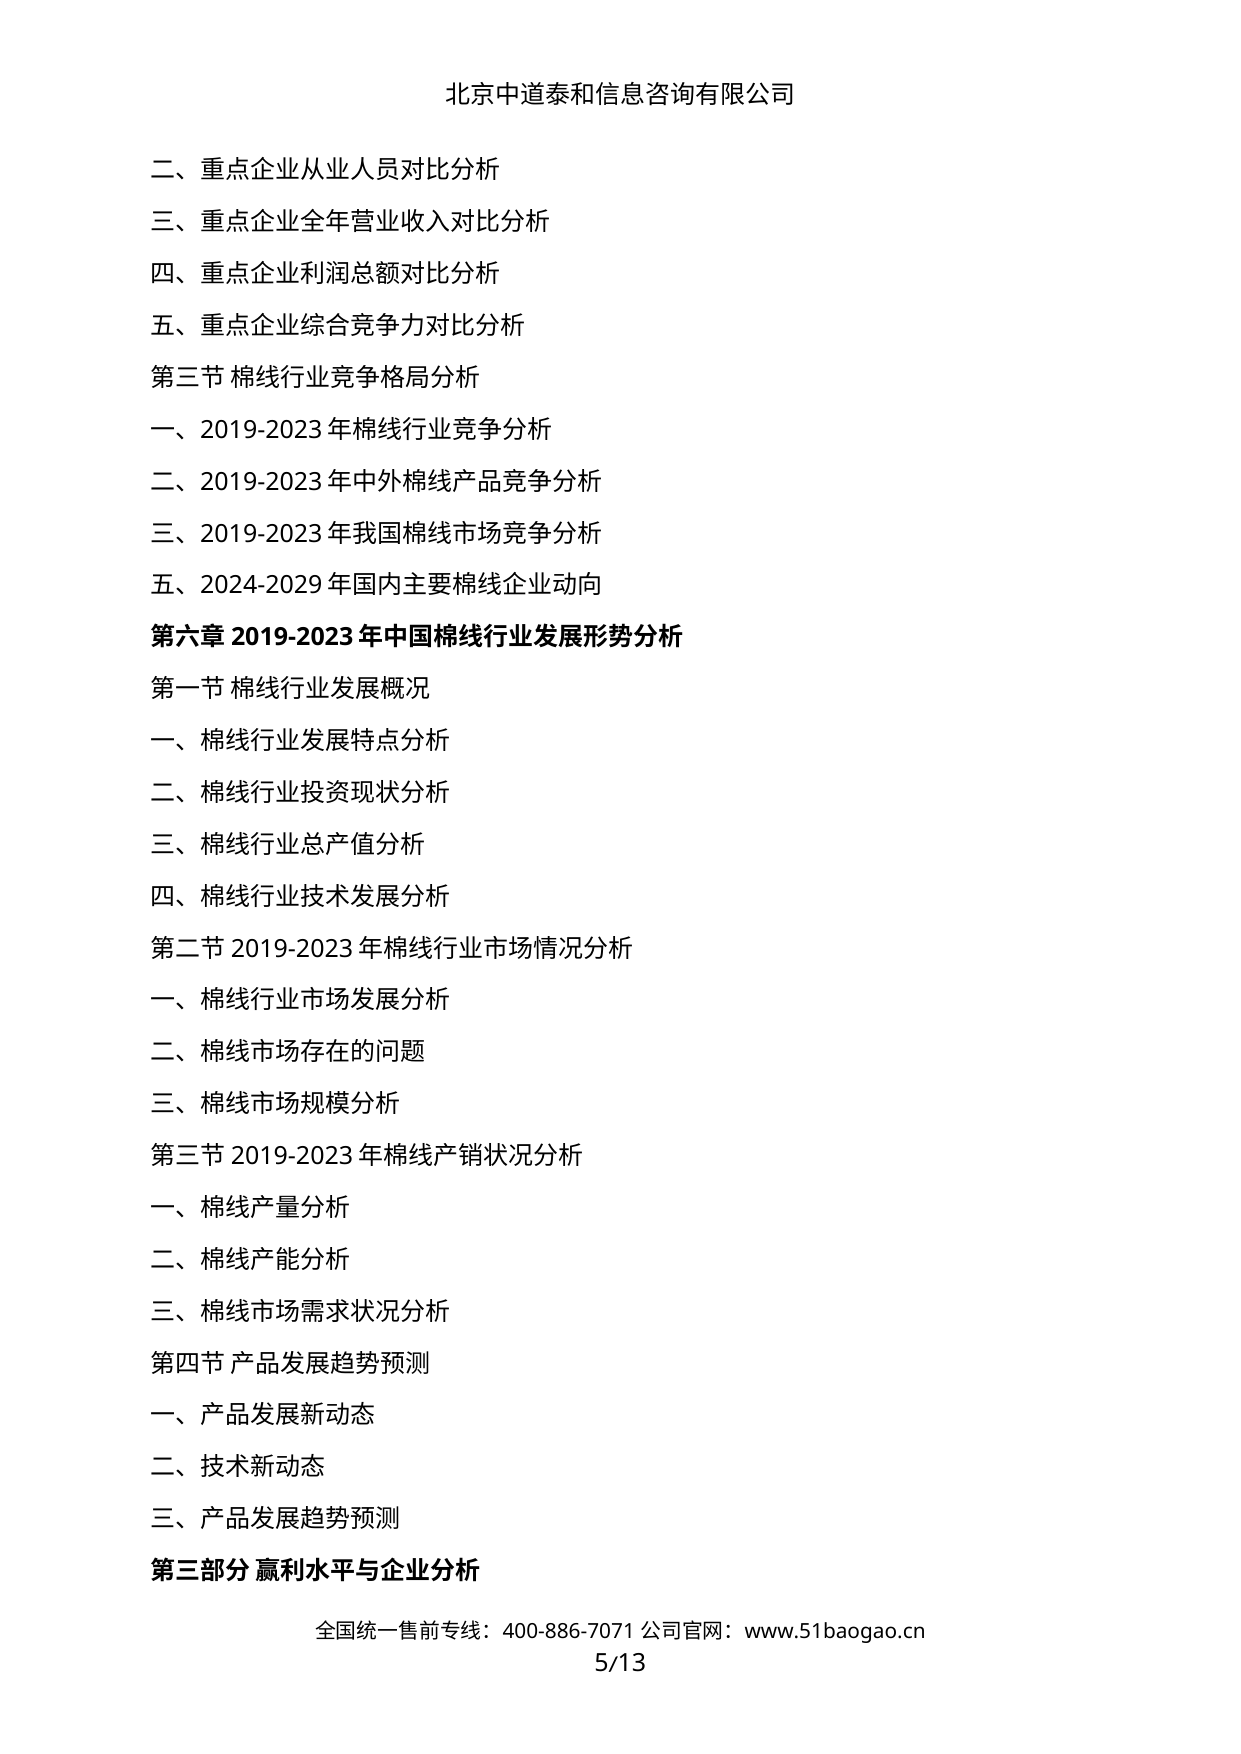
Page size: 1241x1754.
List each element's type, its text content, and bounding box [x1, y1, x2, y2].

text 三、棉线市场需求状况分析 [150, 1291, 1090, 1327]
text 一、2019-2023年棉线行业竞争分析 [150, 409, 1090, 446]
text 四、重点企业利润总额对比分析 [150, 254, 1090, 290]
text 二、2019-2023年中外棉线产品竞争分析 [150, 461, 1090, 497]
text 三、棉线行业总产值分析 [150, 824, 1090, 861]
text 三、产品发展趋势预测 [150, 1499, 1090, 1535]
text 一、棉线行业市场发展分析 [150, 980, 1090, 1016]
text 三、棉线市场规模分析 [150, 1084, 1090, 1120]
text 五、重点企业综合竞争力对比分析 [150, 306, 1090, 342]
text 三、2019-2023年我国棉线市场竞争分析 [150, 513, 1090, 549]
text 一、产品发展新动态 [150, 1395, 1090, 1431]
text 第三节 棉线行业竞争格局分析 [150, 357, 1090, 394]
text 第三部分 赢利水平与企业分析 [150, 1551, 1090, 1587]
text 第二节 2019-2023年棉线行业市场情况分析 [150, 928, 1090, 964]
text 二、棉线行业投资现状分析 [150, 772, 1090, 809]
text 一、棉线产量分析 [150, 1187, 1090, 1224]
text 二、重点企业从业人员对比分析 [150, 150, 1090, 186]
text 四、棉线行业技术发展分析 [150, 876, 1090, 912]
text 二、技术新动态 [150, 1447, 1090, 1483]
text 五、2024-2029年国内主要棉线企业动向 [150, 565, 1090, 601]
text 一、棉线行业发展特点分析 [150, 721, 1090, 757]
text 二、棉线市场存在的问题 [150, 1032, 1090, 1068]
text 二、棉线产能分析 [150, 1239, 1090, 1276]
text 第六章 2019-2023年中国棉线行业发展形势分析 [150, 617, 1090, 653]
text 第四节 产品发展趋势预测 [150, 1343, 1090, 1379]
text 三、重点企业全年营业收入对比分析 [150, 202, 1090, 238]
text 第一节 棉线行业发展概况 [150, 669, 1090, 705]
text 第三节 2019-2023年棉线产销状况分析 [150, 1136, 1090, 1172]
